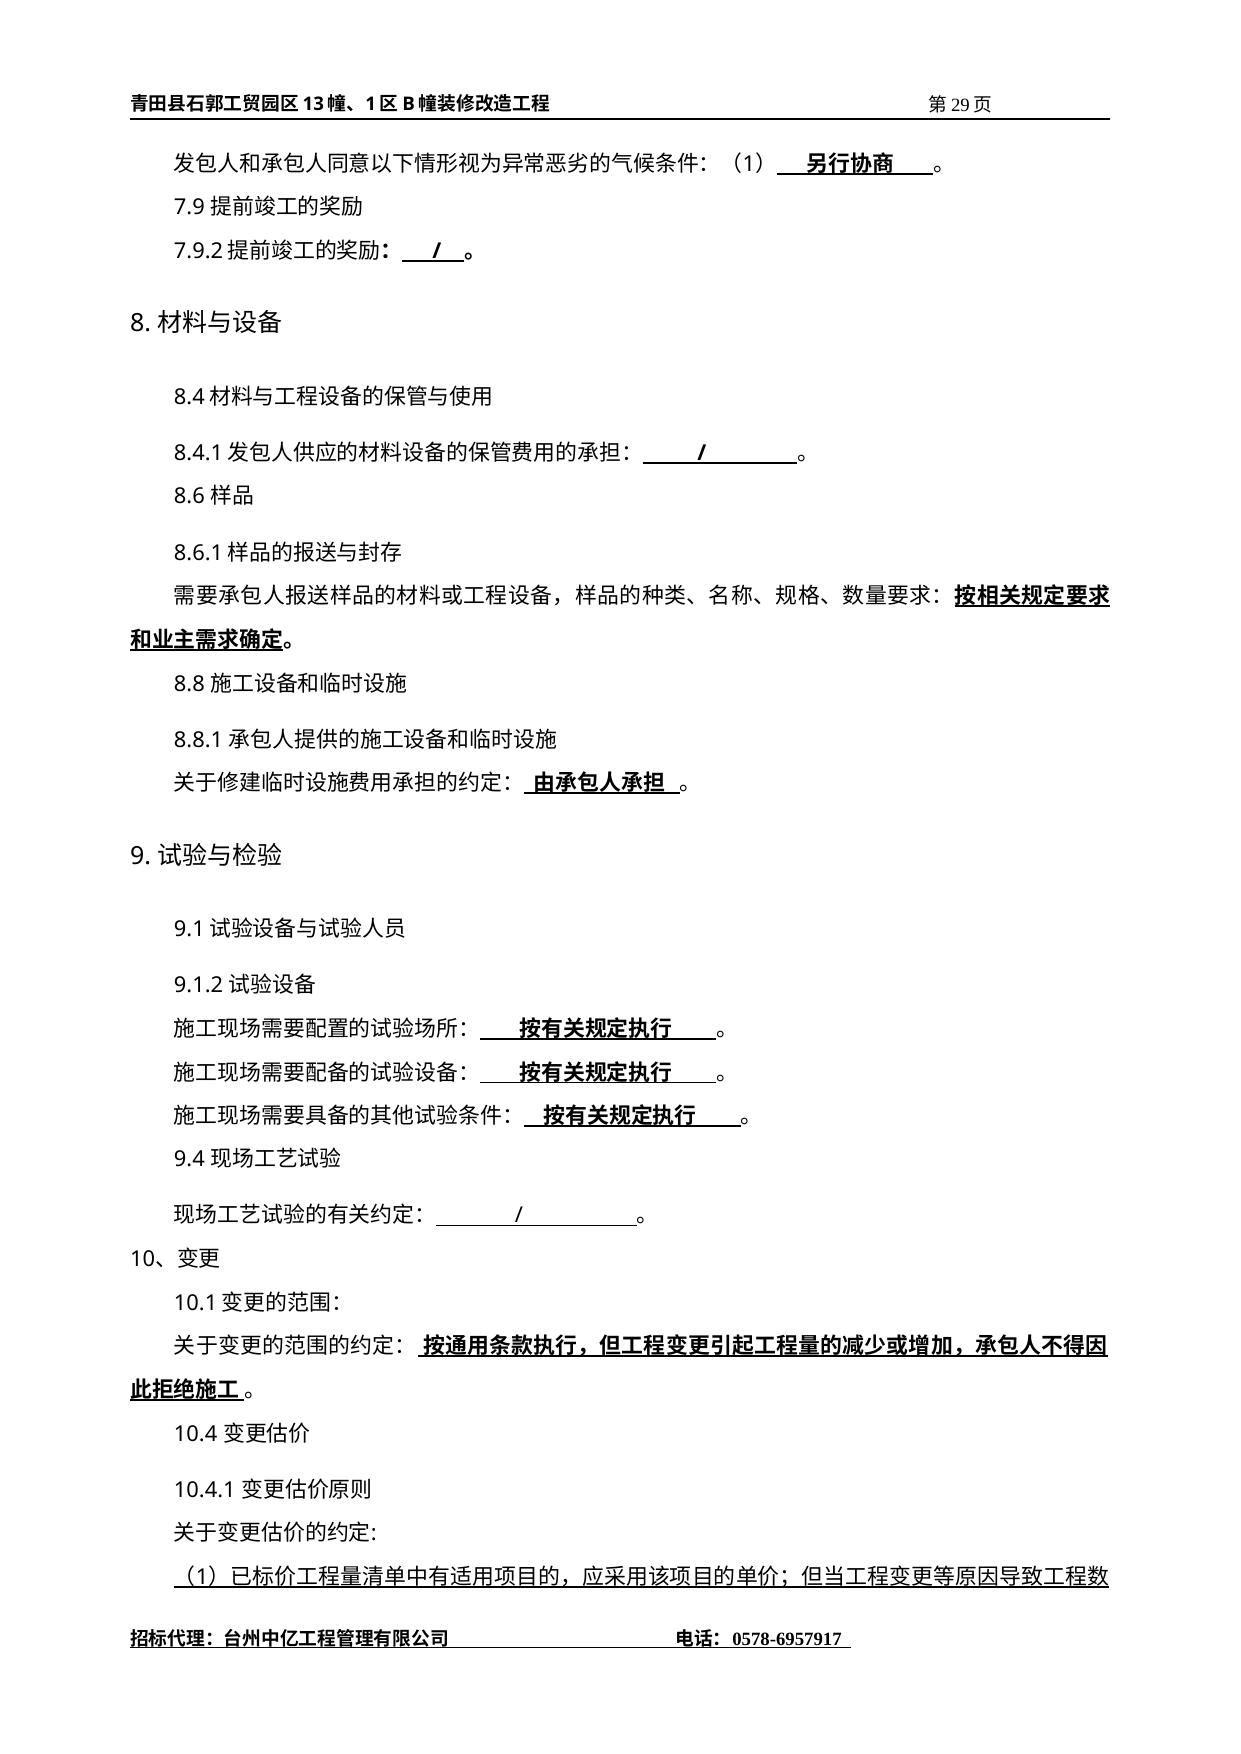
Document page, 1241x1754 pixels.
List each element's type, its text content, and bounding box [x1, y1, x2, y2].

text 8.8.1 承包人提供的施工设备和临时设施 [130, 721, 1110, 754]
text 7.9 提前竣工的奖励 [130, 189, 1110, 221]
text 9.4 现场工艺试验 [130, 1141, 1110, 1174]
text 8.4.1发包人供应的材料设备的保管费用的承担： / 。 [130, 435, 1110, 467]
text 施工现场需要配置的试验场所： 按有关规定执行 。 [130, 1011, 1110, 1043]
text 8.4材料与工程设备的保管与使用 [130, 379, 1110, 411]
text 施工现场需要具备的其他试验条件： 按有关规定执行 。 [130, 1098, 1110, 1130]
text 8.6 样品 [130, 478, 1110, 511]
text 9.1.2 试验设备 [130, 967, 1110, 999]
text 10.4.1 变更估价原则 [130, 1471, 1110, 1504]
text 施工现场需要配备的试验设备： 按有关规定执行 。 [130, 1054, 1110, 1087]
text 关于修建临时设施费用承担的约定： 由承包人承担 。 [130, 765, 1110, 797]
text 10.4 变更估价 [130, 1415, 1110, 1448]
text 8.6.1样品的报送与封存 [130, 534, 1110, 567]
subtitle 9. 试验与检验 [130, 821, 1110, 886]
text 7.9.2提前竣工的奖励： / 。 [130, 232, 1110, 265]
text 9.1试验设备与试验人员 [130, 911, 1110, 943]
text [130, 1558, 1110, 1591]
text 需要承包人报送样品的材料或工程设备，样品的种类、名称、规格、数量要求：按相关规定要求和业主需求确定。 [130, 578, 1110, 654]
text 关于变更估价的约定: [130, 1515, 1110, 1547]
text 10.1变更的范围： [130, 1284, 1110, 1317]
text 8.8 施工设备和临时设施 [130, 665, 1110, 698]
text 10、变更 [130, 1241, 1110, 1273]
text 关于变更的范围的约定： 按通用条款执行，但工程变更引起工程量的减少或增加，承包人不得因此拒绝施工 。 [130, 1328, 1110, 1404]
subtitle 8. 材料与设备 [130, 288, 1110, 353]
text 现场工艺试验的有关约定： / 。 [130, 1197, 1110, 1230]
text 发包人和承包人同意以下情形视为异常恶劣的气候条件：（1） 另行协商 。 [130, 145, 1110, 178]
